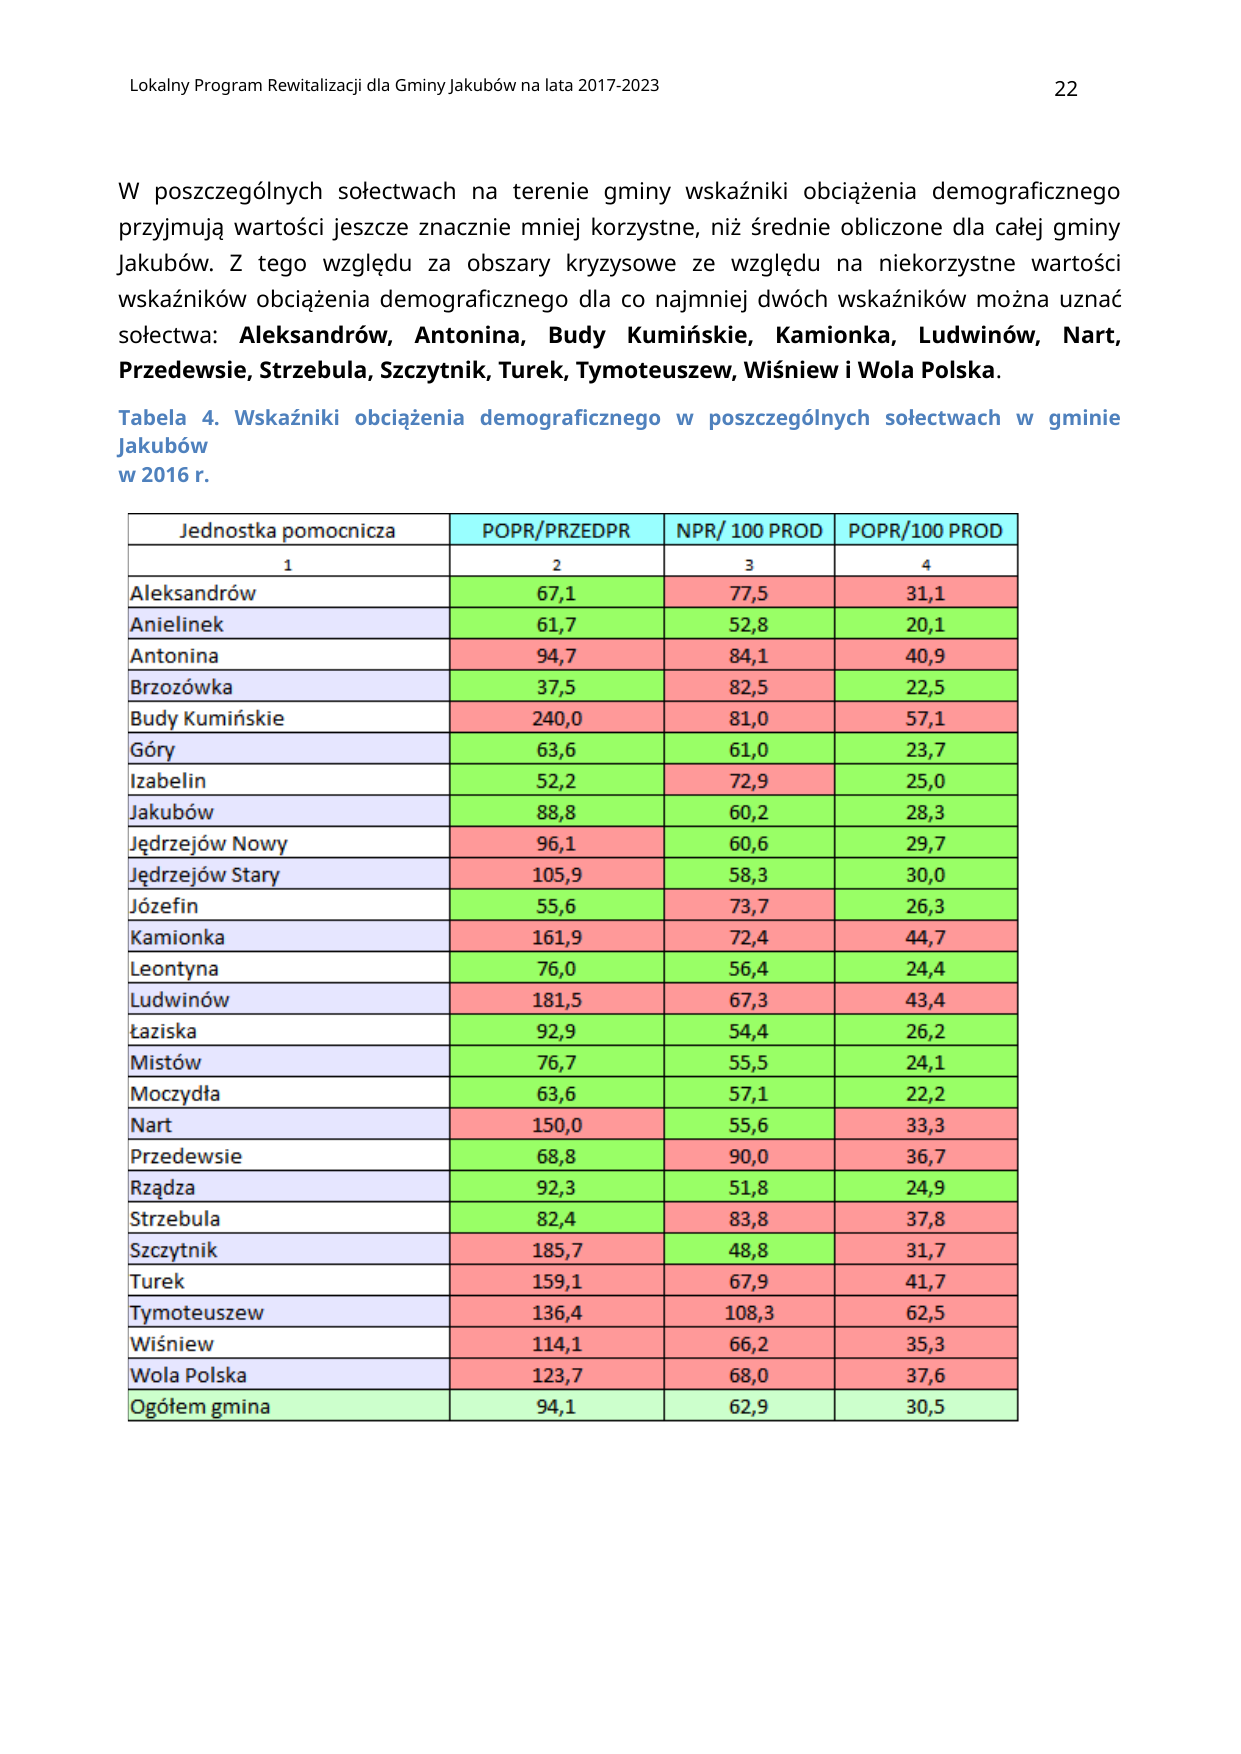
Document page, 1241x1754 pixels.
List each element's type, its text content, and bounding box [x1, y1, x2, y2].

picture [127, 513, 1022, 1453]
table_header [118, 501, 1122, 1481]
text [118, 175, 1122, 386]
text Tabela 4. Wskaźniki obciążenia demograficznego w poszczególnych sołectwach w gminie Jakubów w 2016 r. [118, 403, 1122, 488]
